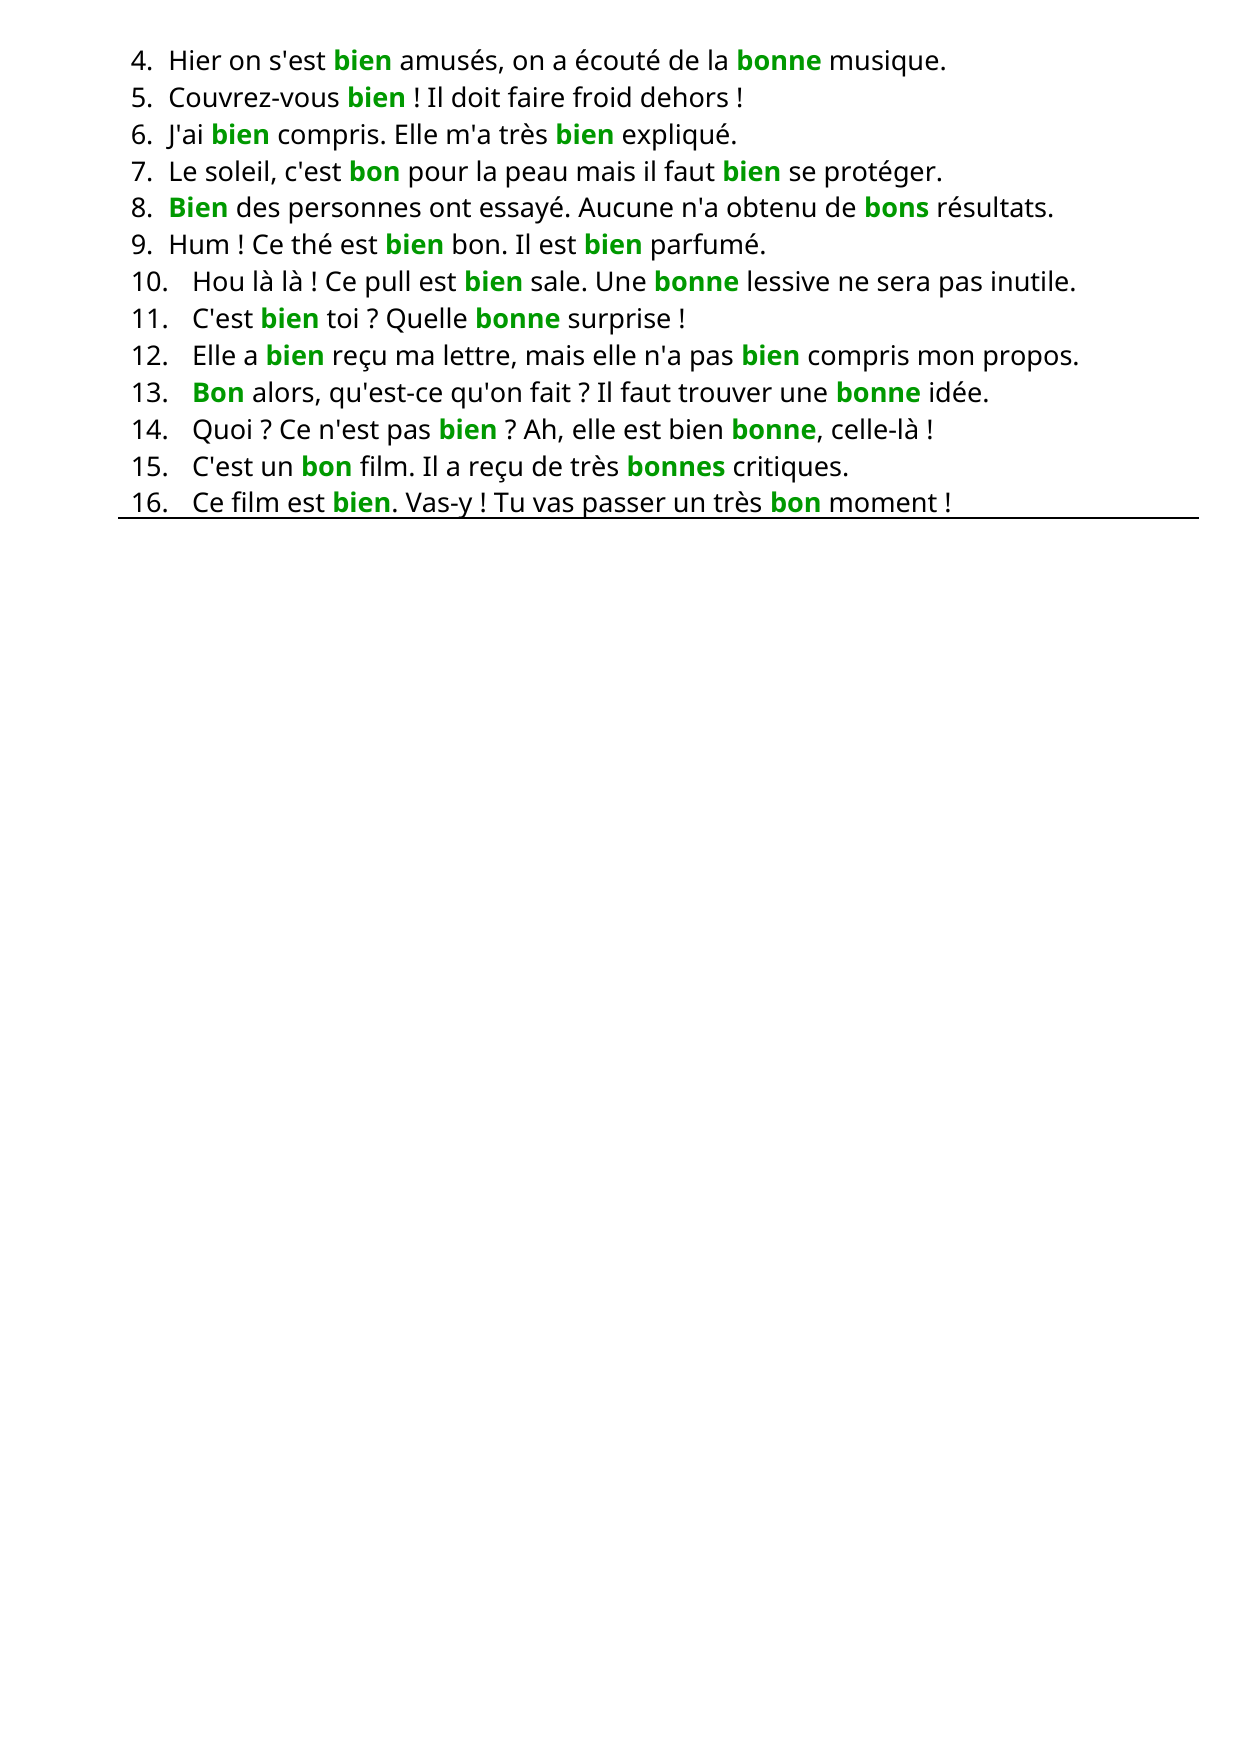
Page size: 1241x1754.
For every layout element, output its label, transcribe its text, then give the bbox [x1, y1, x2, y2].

list J'ai bien compris. Elle m'a très bien expliqué. [131, 115, 1178, 152]
list C'est bien toi ? Quelle bonne surprise ! [131, 299, 1178, 336]
list Bon alors, qu'est-ce qu'on fait ? Il faut trouver une bonne idée. [131, 373, 1178, 410]
list Bien des personnes ont essayé. Aucune n'a obtenu de bons résultats. [131, 189, 1178, 226]
list C'est un bon film. Il a reçu de très bonnes critiques. [131, 447, 1178, 484]
list Ce film est bien. Vas-y ! Tu vas passer un très bon moment ! [131, 484, 1178, 517]
list Hier on s'est bien amusés, on a écouté de la bonne musique. [131, 41, 1178, 78]
list Le soleil, c'est bon pour la peau mais il faut bien se protéger. [131, 152, 1178, 189]
list Hou là là ! Ce pull est bien sale. Une bonne lessive ne sera pas inutile. [131, 263, 1178, 299]
list Elle a bien reçu ma lettre, mais elle n'a pas bien compris mon propos. [131, 336, 1178, 373]
list Hum ! Ce thé est bien bon. Il est bien parfumé. [131, 226, 1178, 263]
list Quoi ? Ce n'est pas bien ? Ah, elle est bien bonne, celle-là ! [131, 410, 1178, 447]
list Couvrez-vous bien ! Il doit faire froid dehors ! [131, 78, 1178, 115]
